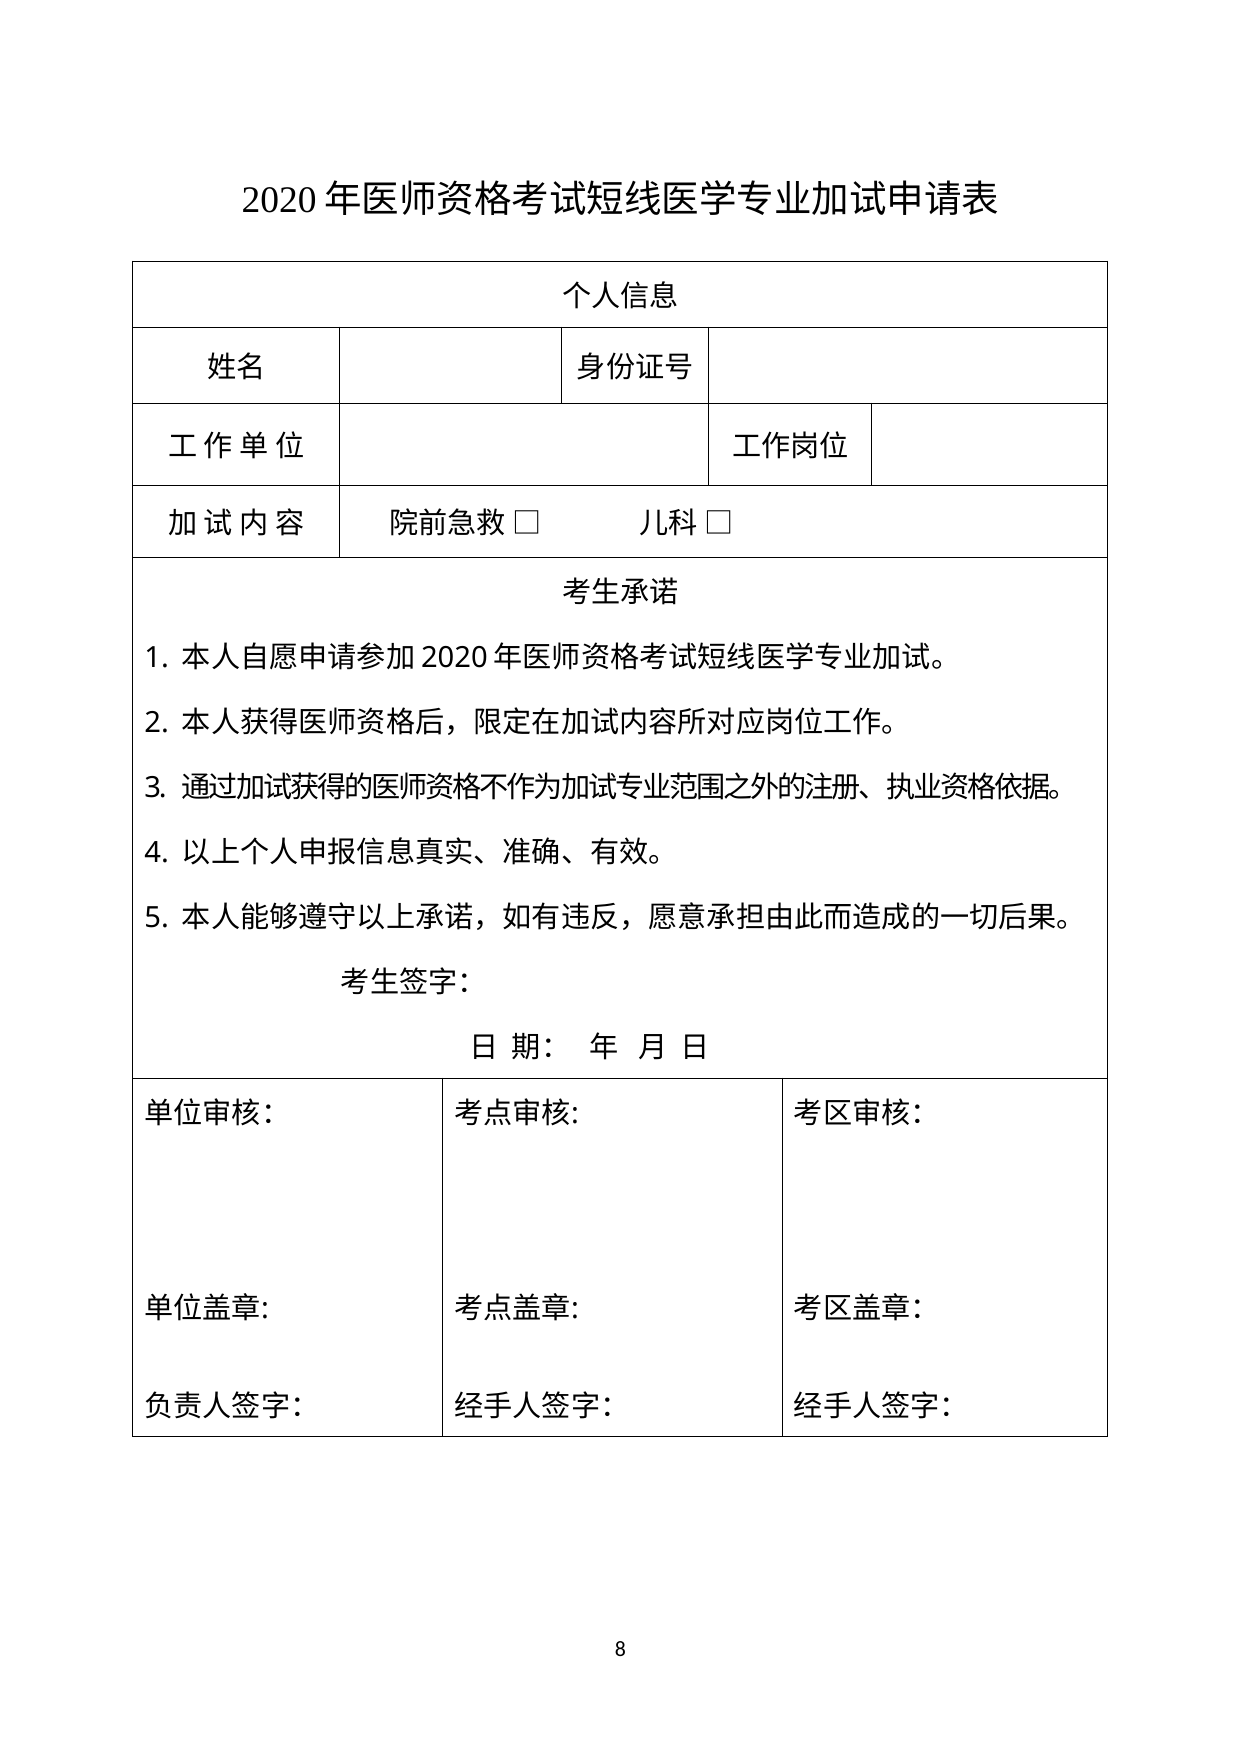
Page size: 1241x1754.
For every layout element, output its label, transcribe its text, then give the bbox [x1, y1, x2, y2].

table_cell [709, 328, 1107, 402]
table_cell 院前急救 □ 儿科 □ [340, 486, 1107, 557]
table_header 个人信息 [133, 262, 1107, 327]
table_cell 单位审核： 单位盖章: 负责人签字： [133, 1079, 442, 1436]
table_cell 考区审核： 考区盖章： 经手人签字： [783, 1079, 1107, 1436]
table_cell 工 作 单 位 [133, 404, 339, 485]
table_cell 姓名 [133, 328, 339, 402]
table_cell [340, 404, 708, 485]
text 2020年医师资格考试短线医学专业加试申请表 [148, 163, 1092, 228]
table_cell 考点审核: 考点盖章: 经手人签字： [443, 1079, 782, 1436]
table_cell 考生承诺 本人自愿申请参加2020年医师资格考试短线医学专业加试。 本人获得医师资格后，限定在加试内容所对应岗位工作。 通过加试获得的医师资格不作为加试专业范围之外的注册、执业资格依据。 以上个人申报信息真实、准确、有效。 本人能够遵守以上承诺，如有违反，愿意承担由此而造成的一切后果。 考生签字： 日 期： 年 月 日 [133, 558, 1107, 1078]
table_cell 加 试 内 容 [133, 486, 339, 557]
table_cell 身份证号 [562, 328, 708, 402]
table_cell [872, 404, 1107, 485]
table_cell 工作岗位 [709, 404, 871, 485]
table_cell [340, 328, 561, 402]
